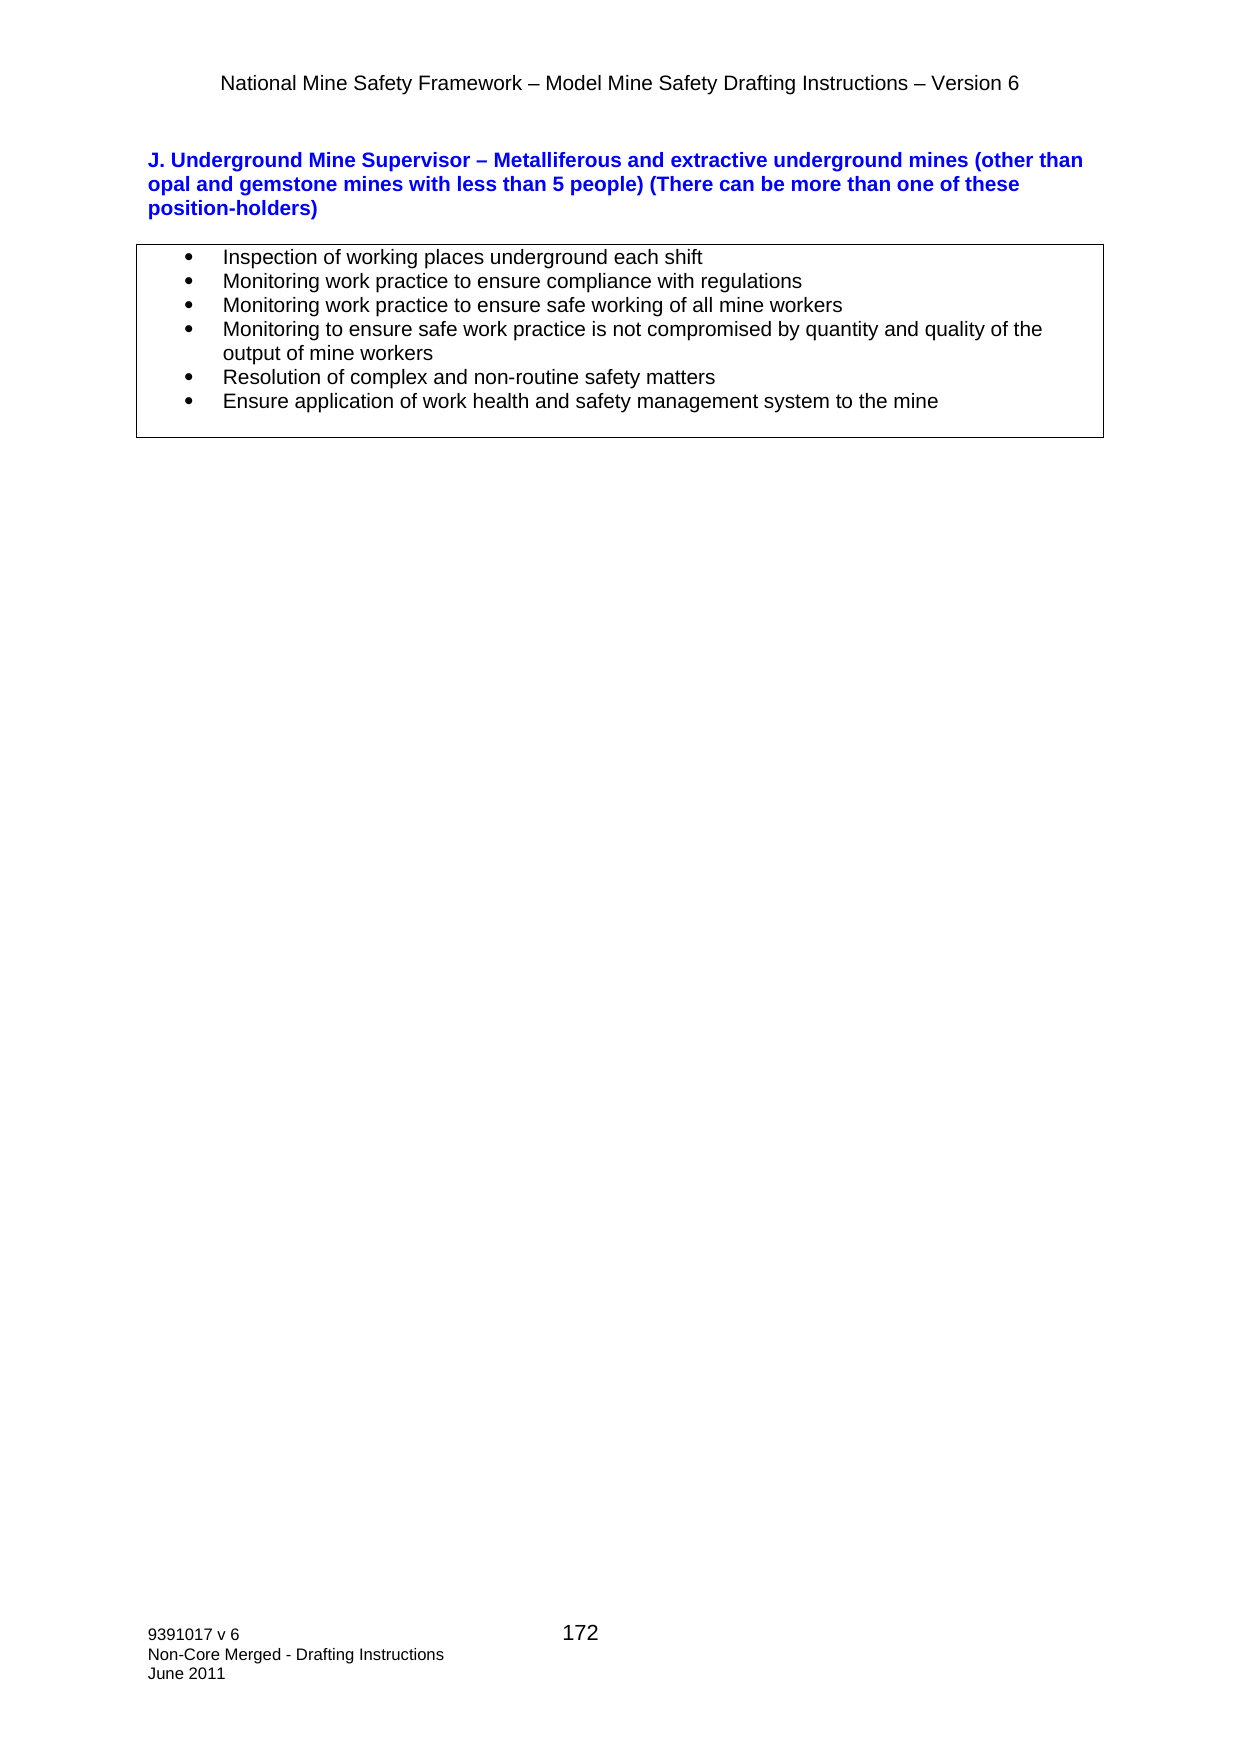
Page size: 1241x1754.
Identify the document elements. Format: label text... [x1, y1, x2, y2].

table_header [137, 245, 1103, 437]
text J. Underground Mine Supervisor – Metalliferous and extractive underground mines (other than opal and gemstone mines with less than 5 people) (There can be more than one of these position-holders) [148, 148, 1092, 219]
